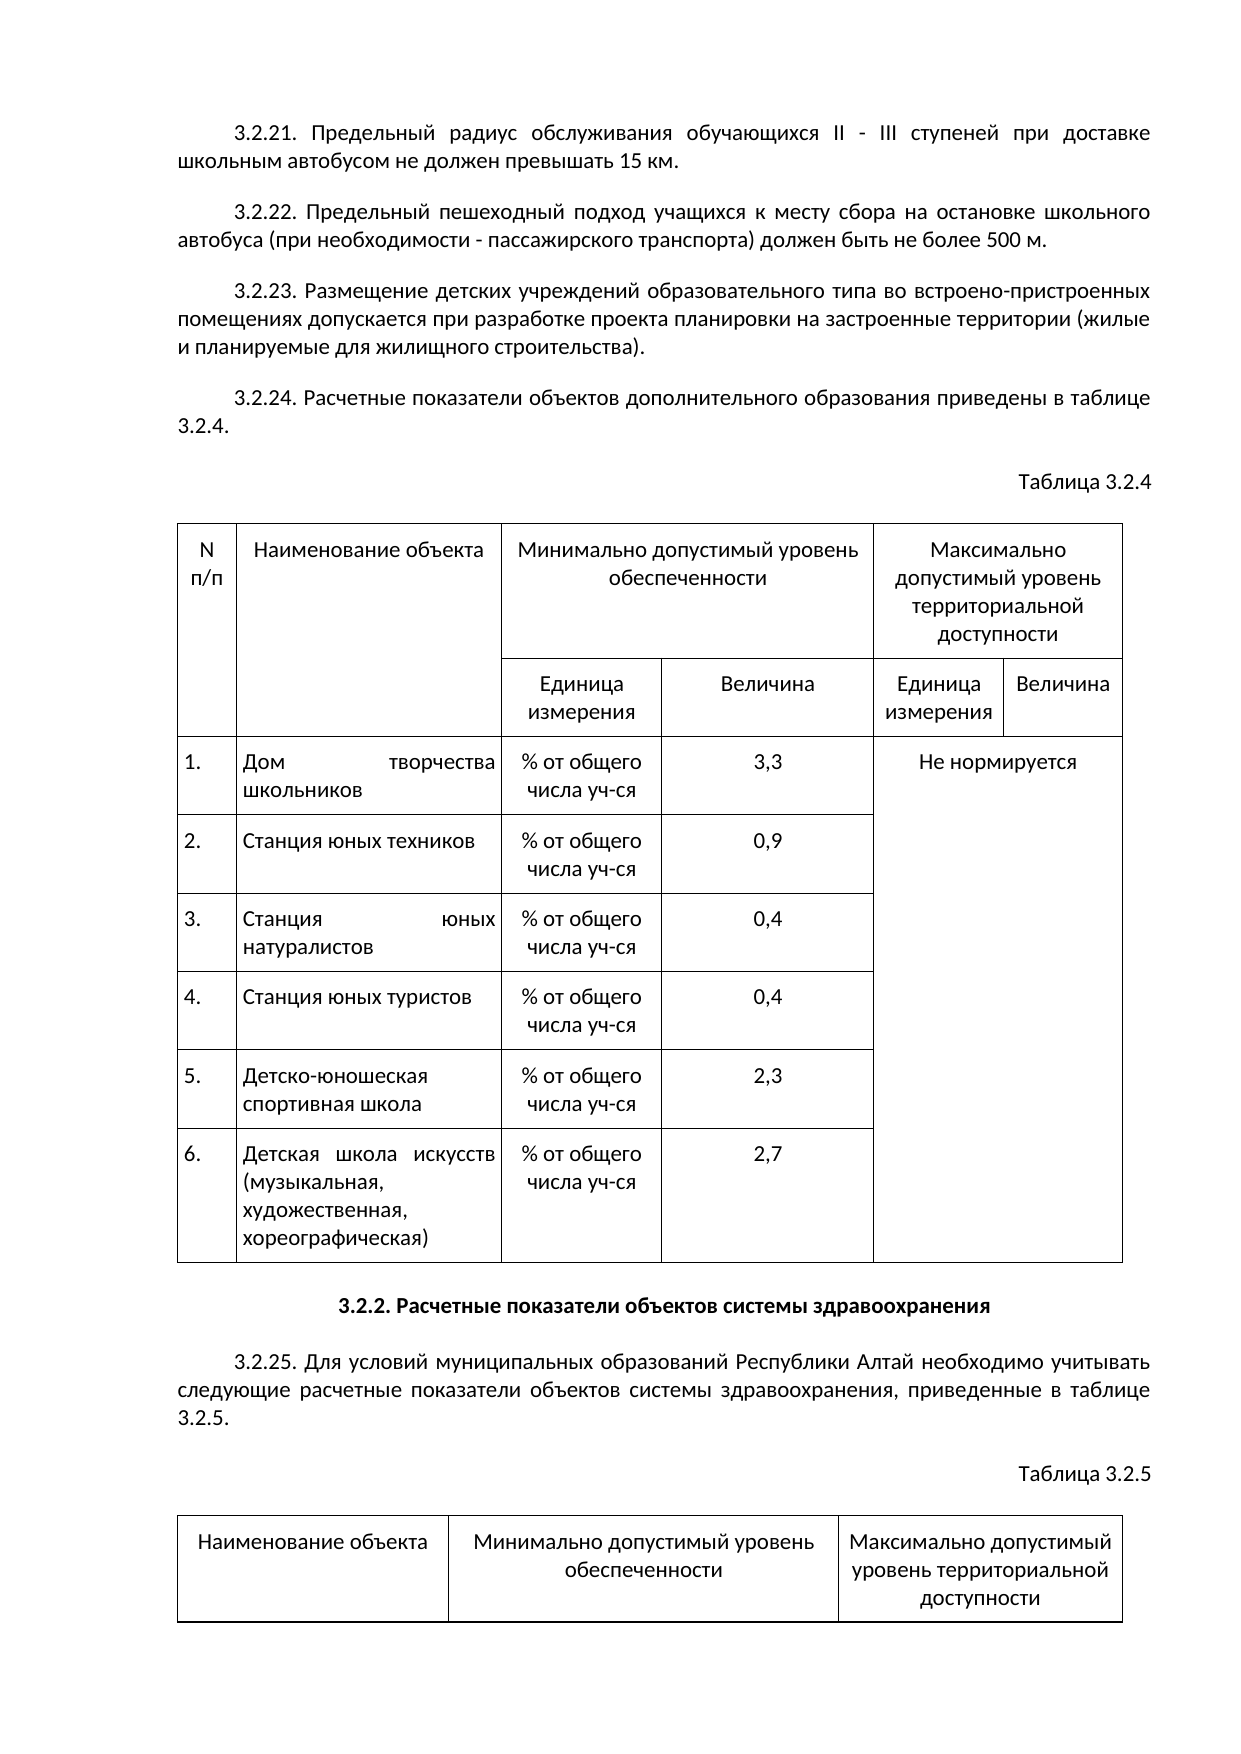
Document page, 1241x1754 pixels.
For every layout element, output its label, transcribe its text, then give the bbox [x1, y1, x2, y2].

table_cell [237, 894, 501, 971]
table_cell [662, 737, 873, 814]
text Таблица 3.2.5 [177, 1459, 1152, 1487]
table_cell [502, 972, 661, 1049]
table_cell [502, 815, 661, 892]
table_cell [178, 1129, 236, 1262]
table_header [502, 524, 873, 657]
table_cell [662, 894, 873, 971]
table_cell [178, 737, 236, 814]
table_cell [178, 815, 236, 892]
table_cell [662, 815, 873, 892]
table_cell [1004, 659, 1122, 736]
text 3.2.23. Размещение детских учреждений образовательного типа во встроено-пристроенных помещениях допускается при разработке проекта планировки на застроенные территории (жилые и планируемые для жилищного строительства). [177, 276, 1152, 360]
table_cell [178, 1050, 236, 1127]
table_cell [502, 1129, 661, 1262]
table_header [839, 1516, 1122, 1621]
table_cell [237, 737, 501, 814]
title 3.2.2. Расчетные показатели объектов системы здравоохранения [177, 1291, 1152, 1319]
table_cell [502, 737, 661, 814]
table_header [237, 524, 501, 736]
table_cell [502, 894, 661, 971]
text 3.2.21. Предельный радиус обслуживания обучающихся II - III ступеней при доставке школьным автобусом не должен превышать 15 км. [177, 118, 1152, 174]
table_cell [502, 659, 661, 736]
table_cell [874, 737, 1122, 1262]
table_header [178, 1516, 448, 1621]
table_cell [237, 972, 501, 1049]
text 3.2.24. Расчетные показатели объектов дополнительного образования приведены в таблице 3.2.4. [177, 383, 1152, 439]
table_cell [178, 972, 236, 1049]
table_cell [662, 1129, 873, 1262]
text 3.2.22. Предельный пешеходный подход учащихся к месту сбора на остановке школьного автобуса (при необходимости - пассажирского транспорта) должен быть не более 500 м. [177, 197, 1152, 253]
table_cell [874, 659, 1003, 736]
text 3.2.25. Для условий муниципальных образований Республики Алтай необходимо учитывать следующие расчетные показатели объектов системы здравоохранения, приведенные в таблице 3.2.5. [177, 1347, 1152, 1431]
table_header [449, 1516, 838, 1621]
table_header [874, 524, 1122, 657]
text Таблица 3.2.4 [177, 467, 1152, 495]
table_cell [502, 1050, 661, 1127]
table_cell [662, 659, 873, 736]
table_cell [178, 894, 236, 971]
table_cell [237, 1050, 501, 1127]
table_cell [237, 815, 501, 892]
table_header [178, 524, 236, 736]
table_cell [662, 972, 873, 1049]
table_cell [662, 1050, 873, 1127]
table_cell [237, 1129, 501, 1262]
